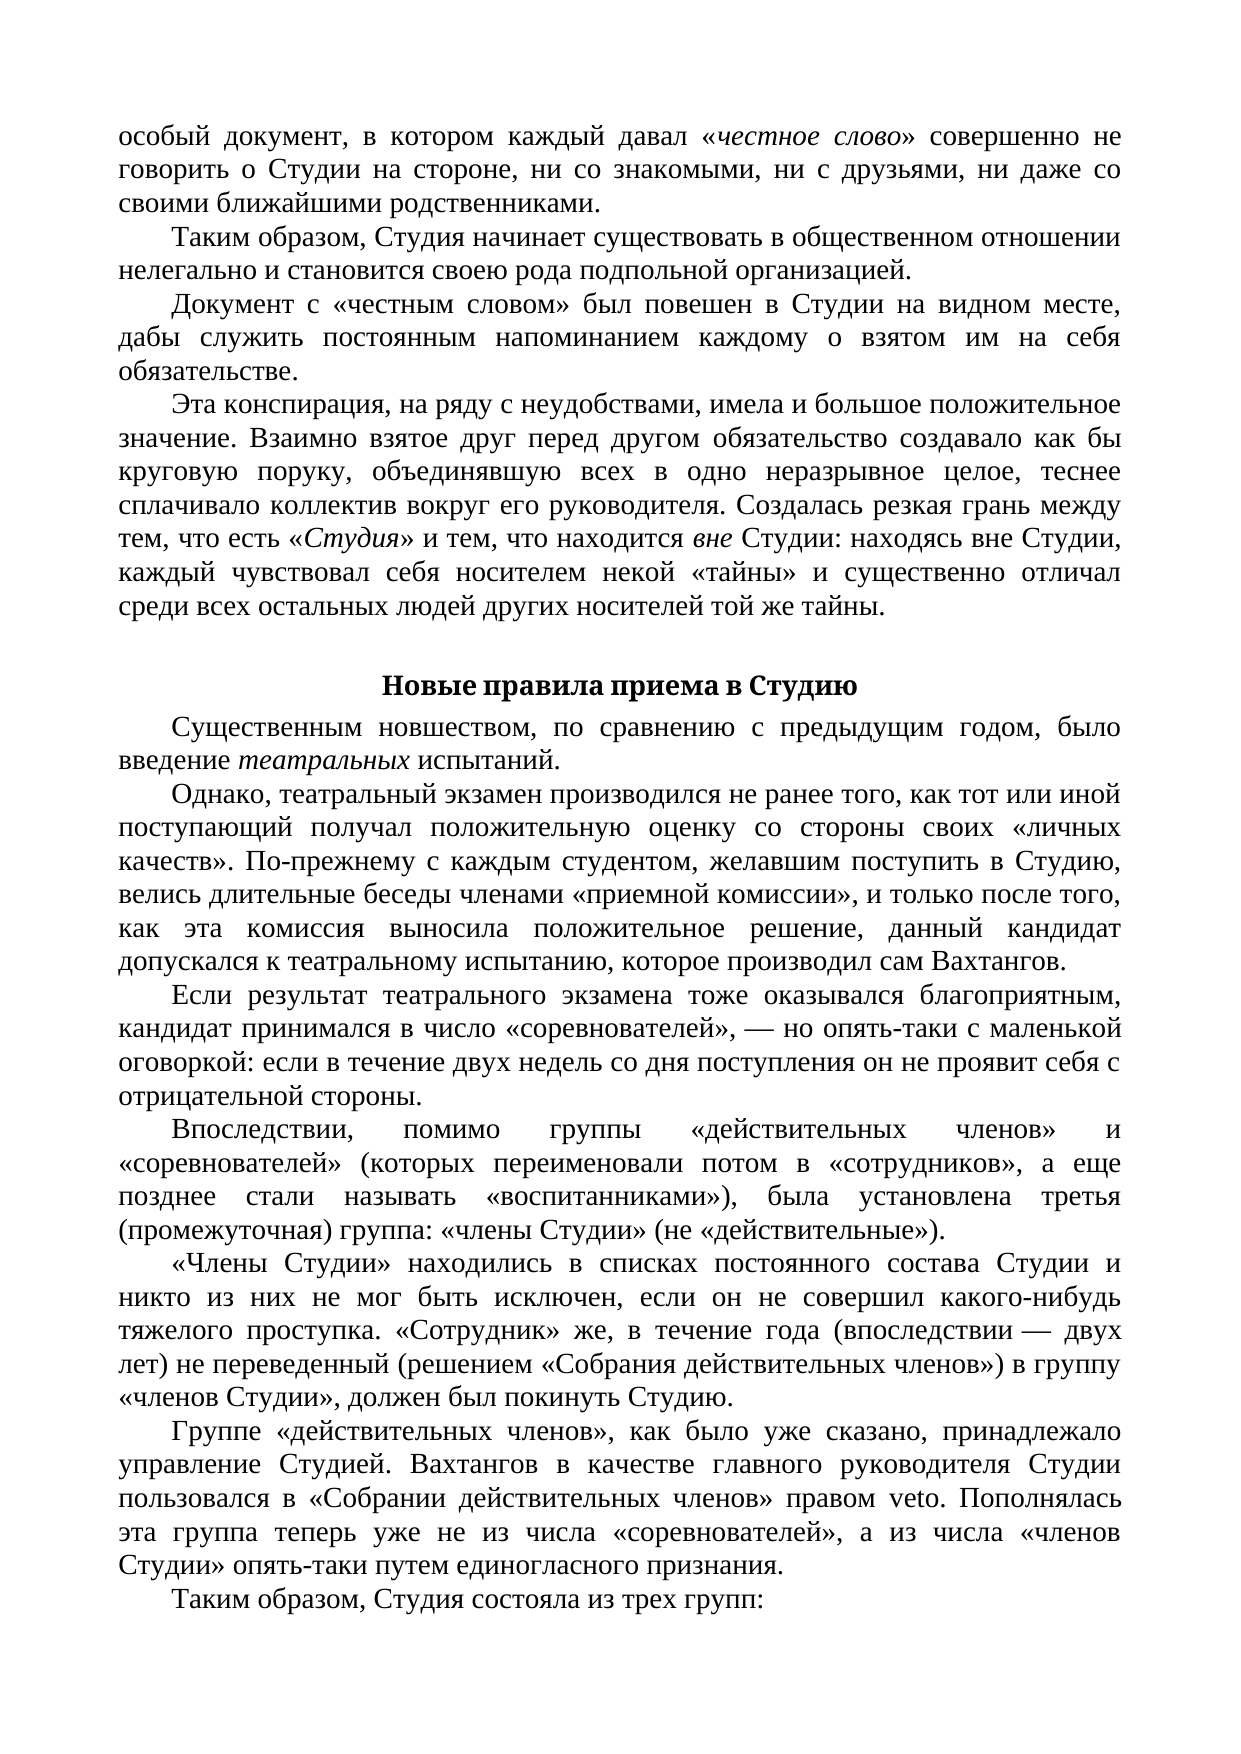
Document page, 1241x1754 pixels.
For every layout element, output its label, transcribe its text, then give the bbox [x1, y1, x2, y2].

text Таким образом, Студия состояла из трех групп: [118, 1581, 1122, 1614]
text Однако, театральный экзамен производился не ранее того, как тот или иной поступающий получал положительную оценку со стороны своих «личных качеств». По-прежнему с каждым студентом, желавшим поступить в Студию, велись длительные беседы членами «приемной комиссии», и только после того, как эта комиссия выносила положительное решение, данный кандидат допускался к театральному испытанию, которое производил сам Вахтангов. [118, 776, 1122, 977]
subtitle Новые правила приема в Студию [118, 671, 1122, 702]
text Впоследствии, помимо группы «действительных членов» и «соревнователей» (которых переименовали потом в «сотрудников», а еще позднее стали называть «воспитанниками»), была установлена третья (промежуточная) группа: «члены Студии» (не «действительные»). [118, 1111, 1122, 1245]
text Эта конспирация, на ряду с неудобствами, имела и большое положительное значение. Взаимно взятое друг перед другом {22} обязательство создавало как бы круговую поруку, объединявшую всех в одно неразрывное целое, теснее сплачивало коллектив вокруг его руководителя. Создалась резкая грань между тем, что есть «Студия» и тем, что находится вне Студии: находясь вне Студии, каждый чувствовал себя носителем некой «тайны» и существенно отличал среди всех остальных людей других носителей той же тайны. [118, 386, 1122, 621]
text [118, 118, 1122, 219]
text Если результат театрального экзамена тоже оказывался благоприятным, кандидат принимался в число «соревнователей», — но опять-таки с маленькой оговоркой: если в течение двух недель со дня поступления он не проявит себя с отрицательной стороны. [118, 977, 1122, 1111]
text Таким образом, Студия начинает существовать в общественном отношении нелегально и становится своею рода подпольной организацией. [118, 219, 1122, 286]
text Документ с «честным словом» был повешен в Студии на видном месте, дабы служить постоянным напоминанием каждому о взятом им на себя обязательстве. [118, 286, 1122, 386]
text «Члены Студии» находились в списках постоянного состава Студии и никто из них не мог быть исключен, если он не совершил какого-нибудь тяжелого проступка. «Сотрудник» же, в течение года (впоследствии — двух лет) не переведенный (решением «Собрания действительных членов») в группу «членов Студии», должен был покинуть Студию. [118, 1245, 1122, 1413]
text Существенным новшеством, по сравнению с предыдущим годом, было введение театральных испытаний. [118, 709, 1122, 776]
text Группе «действительных членов», как было уже сказано, принадлежало управление Студией. Вахтангов в качестве главного руководителя Студии пользовался в «Собрании действительных членов» правом veto. Пополнялась эта группа теперь уже не из числа «соревнователей», а из числа «членов Студии» опять-таки путем единогласного признания. [118, 1413, 1122, 1581]
